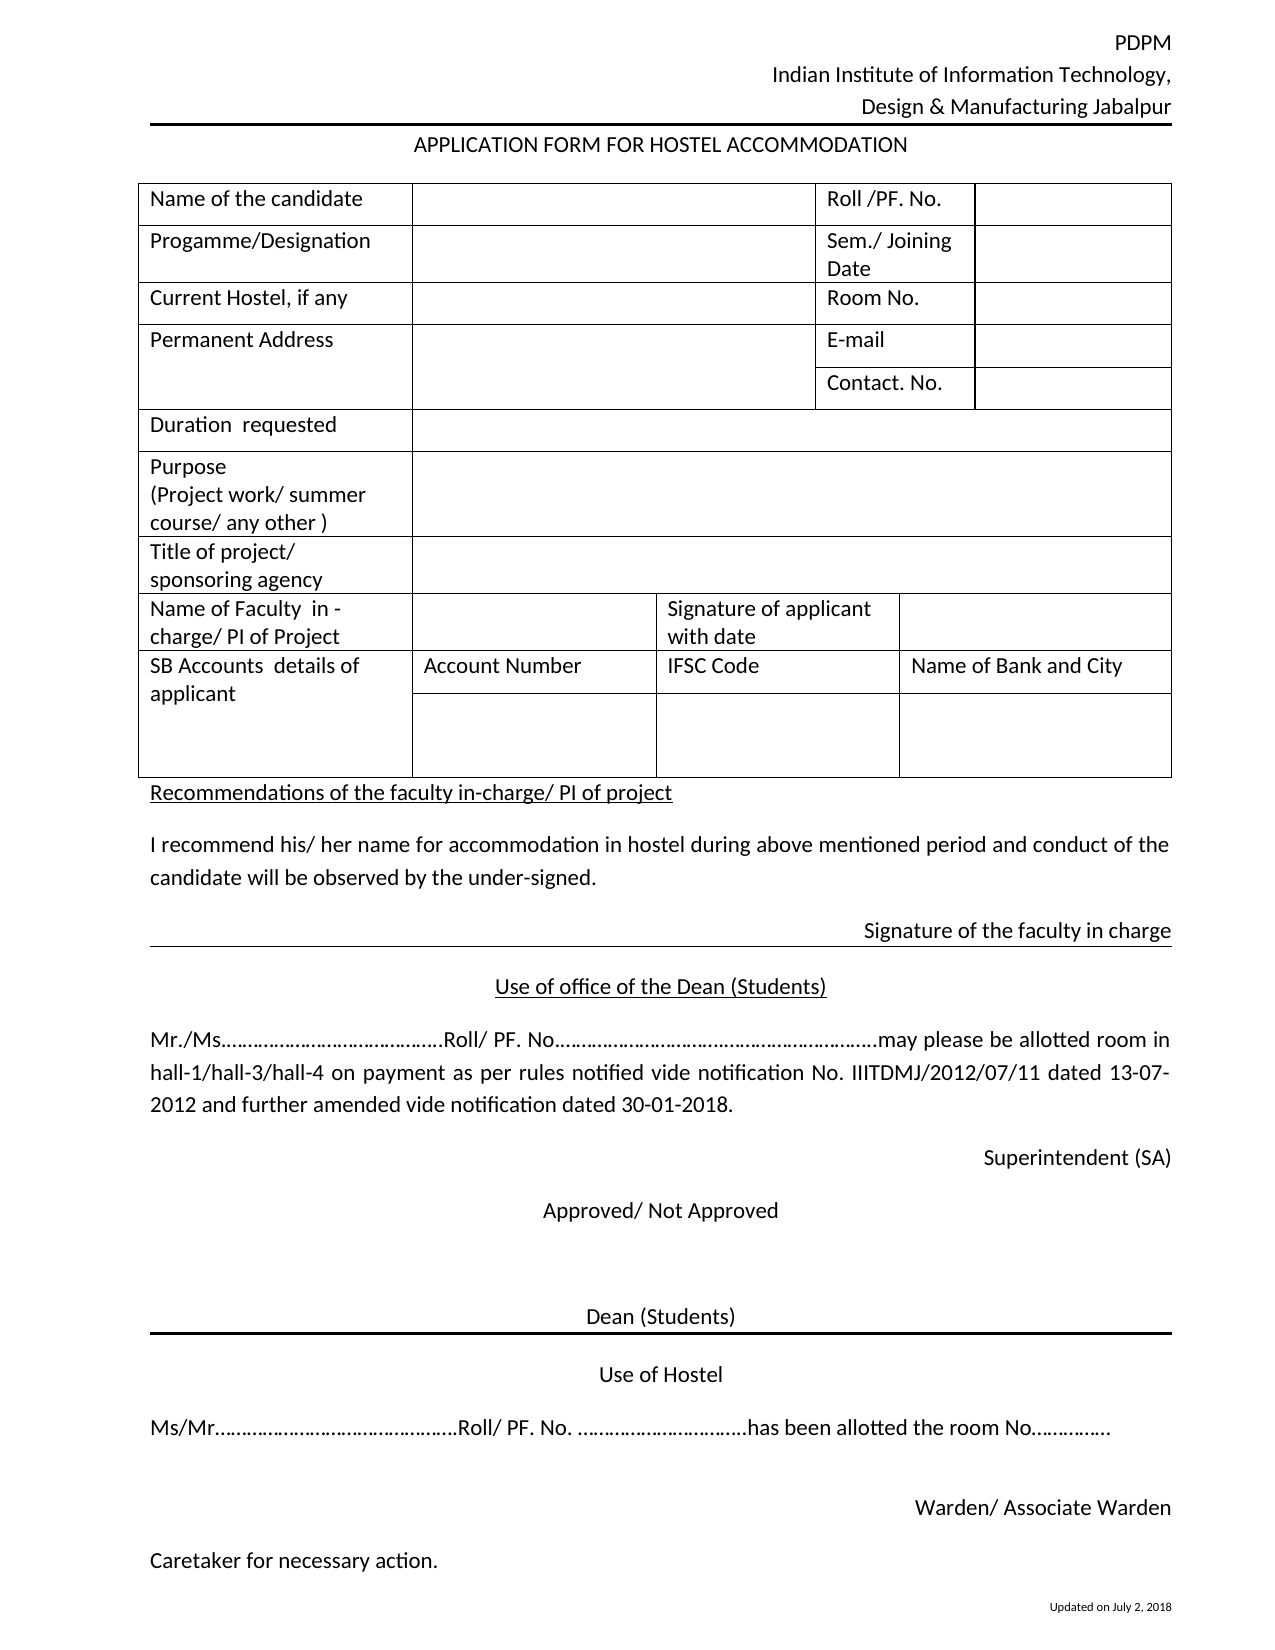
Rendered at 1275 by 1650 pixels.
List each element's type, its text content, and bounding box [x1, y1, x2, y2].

table_cell Account Number [413, 651, 656, 692]
table_cell [976, 368, 1171, 409]
table_cell SB Accounts details of applicant [139, 651, 412, 777]
table_cell [413, 226, 815, 282]
table_cell Contact. No. [816, 368, 974, 409]
text Use of office of the Dean (Students) [150, 972, 1172, 1001]
table_cell [413, 325, 815, 409]
table_cell [900, 694, 1171, 777]
table_header Name of the candidate [139, 184, 412, 225]
text Use of Hostel [150, 1360, 1172, 1388]
table_cell Purpose (Project work/ summer course/ any other ) [139, 452, 412, 536]
table_cell Progamme/Designation [139, 226, 412, 282]
text Ms/Mr……………………………………….Roll/ PF. No. …………………………..has been allotted the room No…………… [150, 1413, 1172, 1441]
table_header Roll /PF. No. [816, 184, 974, 225]
text I recommend his/ her name for accommodation in hostel during above mentioned period and conduct of the candidate will be observed by the under-signed. [150, 831, 1172, 891]
table_cell [413, 452, 1171, 536]
table_cell [900, 594, 1171, 650]
table_cell Name of Faculty in -charge/ PI of Project [139, 594, 412, 650]
table_cell [976, 226, 1171, 282]
text Recommendations of the faculty in-charge/ PI of project [150, 778, 1172, 806]
table_cell [976, 283, 1171, 324]
text Design & Manufacturing Jabalpur [150, 92, 1172, 123]
text Superintendent (SA) [150, 1143, 1172, 1171]
table_cell [413, 283, 815, 324]
table_cell [413, 694, 656, 777]
table_cell Duration requested [139, 410, 412, 451]
table_cell Permanent Address [139, 325, 412, 409]
table_cell Sem./ Joining Date [816, 226, 974, 282]
table_cell Name of Bank and City [900, 651, 1171, 692]
table_cell [657, 694, 899, 777]
table_cell Current Hostel, if any [139, 283, 412, 324]
text Signature of the faculty in charge [150, 916, 1172, 946]
table_cell IFSC Code [657, 651, 899, 692]
text APPLICATION FORM FOR HOSTEL ACCOMMODATION [150, 130, 1172, 158]
text Indian Institute of Information Technology, [150, 60, 1172, 88]
text Approved/ Not Approved [150, 1196, 1172, 1224]
text Updated on July 2, 2018 [150, 1599, 1172, 1614]
table_cell Room No. [816, 283, 974, 324]
table_cell Title of project/ sponsoring agency [139, 537, 412, 593]
table_header [413, 184, 815, 225]
table_cell [413, 410, 1171, 451]
text Warden/ Associate Warden [150, 1493, 1172, 1521]
table_header [976, 184, 1171, 225]
text Dean (Students) [150, 1302, 1172, 1332]
text PDPM [150, 28, 1172, 56]
table_cell [413, 594, 656, 650]
text Mr./Ms.…………………………………..Roll/ PF. No.………………………….………………………..may please be allotted room in hall-1/hall-3/hall-4 on payment as per rules notified vide notification No. IIITDMJ/2012/07/11 dated 13-07-2012 and further amended vide notification dated 30-01-2018. [150, 1026, 1172, 1118]
text Caretaker for necessary action. [150, 1546, 1172, 1574]
table_cell Signature of applicant with date [657, 594, 899, 650]
table_cell E-mail [816, 325, 974, 367]
table_cell [976, 325, 1171, 367]
table_cell [413, 537, 1171, 593]
